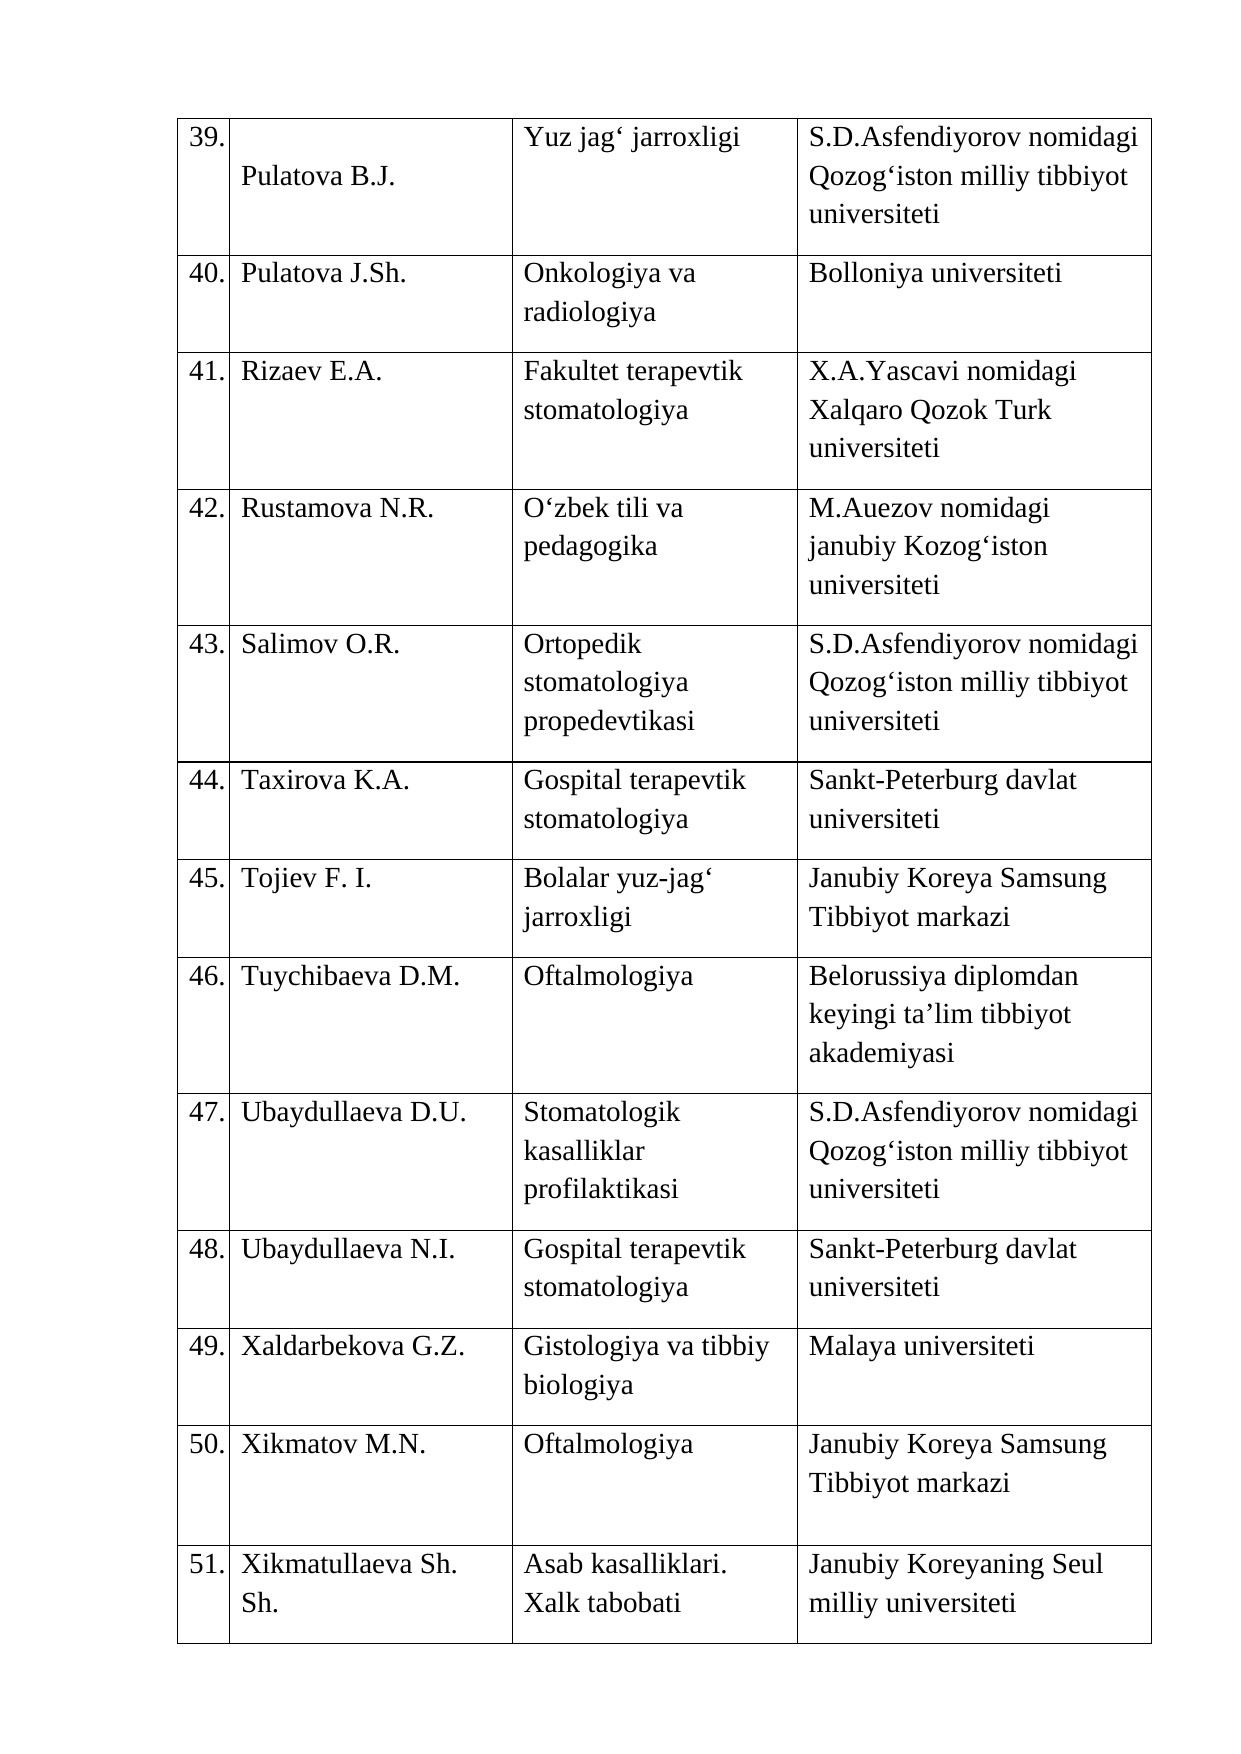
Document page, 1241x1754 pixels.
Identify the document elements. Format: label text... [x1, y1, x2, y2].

table_cell Yuz jag‘ jarroxligi [513, 119, 797, 254]
table_cell Janubiy Koreyaning Seul milliy universiteti [798, 1546, 1151, 1643]
table_cell Sankt-Peterburg davlat universiteti [798, 1231, 1151, 1327]
table_cell Malaya universiteti [798, 1329, 1151, 1425]
table_cell Belorussiya diplomdan keyingi ta’lim tibbiyot akademiyasi [798, 958, 1151, 1093]
table_cell [178, 256, 229, 352]
table_cell Taxirova K.A. [230, 763, 512, 859]
table_cell Gospital terapevtik stomatologiya [513, 1231, 797, 1327]
table_cell [178, 1329, 229, 1425]
table_cell Ortopedik stomatologiya propedevtikasi [513, 626, 797, 761]
table_cell [178, 490, 229, 625]
table_cell [178, 763, 229, 859]
table_cell Xikmatullaeva Sh. Sh. [230, 1546, 512, 1643]
table_cell Pulatova J.Sh. [230, 256, 512, 352]
table_cell Janubiy Koreya Samsung Tibbiyot markazi [798, 860, 1151, 957]
table_cell [178, 1231, 229, 1327]
table_cell [178, 1426, 229, 1545]
table_cell Ubaydullaeva N.I. [230, 1231, 512, 1327]
table_cell Gistologiya va tibbiy biologiya [513, 1329, 797, 1425]
table_cell Janubiy Koreya Samsung Tibbiyot markazi [798, 1426, 1151, 1545]
table_cell [178, 958, 229, 1093]
table_cell Gospital terapevtik stomatologiya [513, 763, 797, 859]
table_cell Sankt-Peterburg davlat universiteti [798, 763, 1151, 859]
table_cell Bolalar yuz-jag‘ jarroxligi [513, 860, 797, 957]
table_cell S.D.Asfendiyorov nomidagi Qozog‘iston milliy tibbiyot universiteti [798, 1094, 1151, 1230]
table_cell [178, 860, 229, 957]
table_cell O‘zbek tili va pedagogika [513, 490, 797, 625]
table_cell Oftalmologiya [513, 1426, 797, 1545]
table_cell Oftalmologiya [513, 958, 797, 1093]
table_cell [798, 119, 1151, 254]
table_cell Salimov O.R. [230, 626, 512, 761]
table_cell Xaldarbekova G.Z. [230, 1329, 512, 1425]
table_cell Bolloniya universiteti [798, 256, 1151, 352]
table_cell [178, 1546, 229, 1643]
table_cell Asab kasalliklari. Xalk tabobati [513, 1546, 797, 1643]
table_cell Tuychibaeva D.M. [230, 958, 512, 1093]
table_cell [178, 119, 229, 254]
table_cell Pulatova B.J. [230, 119, 512, 254]
table_cell Fakultet terapevtik stomatologiya [513, 353, 797, 489]
table_cell X.A.Yascavi nomidagi Xalqaro Qozok Turk universiteti [798, 353, 1151, 489]
table_cell M.Auezov nomidagi janubiy Kozog‘iston universiteti [798, 490, 1151, 625]
table_cell Xikmatov M.N. [230, 1426, 512, 1545]
table_cell [178, 353, 229, 489]
table_cell Stomatologik kasalliklar profilaktikasi [513, 1094, 797, 1230]
table_cell Onkologiya va radiologiya [513, 256, 797, 352]
table_cell Rustamova N.R. [230, 490, 512, 625]
table_cell S.D.Asfendiyorov nomidagi Qozog‘iston milliy tibbiyot universiteti [798, 626, 1151, 761]
table_cell [178, 1094, 229, 1230]
table_cell Rizaev E.A. [230, 353, 512, 489]
table_cell [178, 626, 229, 761]
table_cell Tojiev F. I. [230, 860, 512, 957]
table_cell Ubaydullaeva D.U. [230, 1094, 512, 1230]
